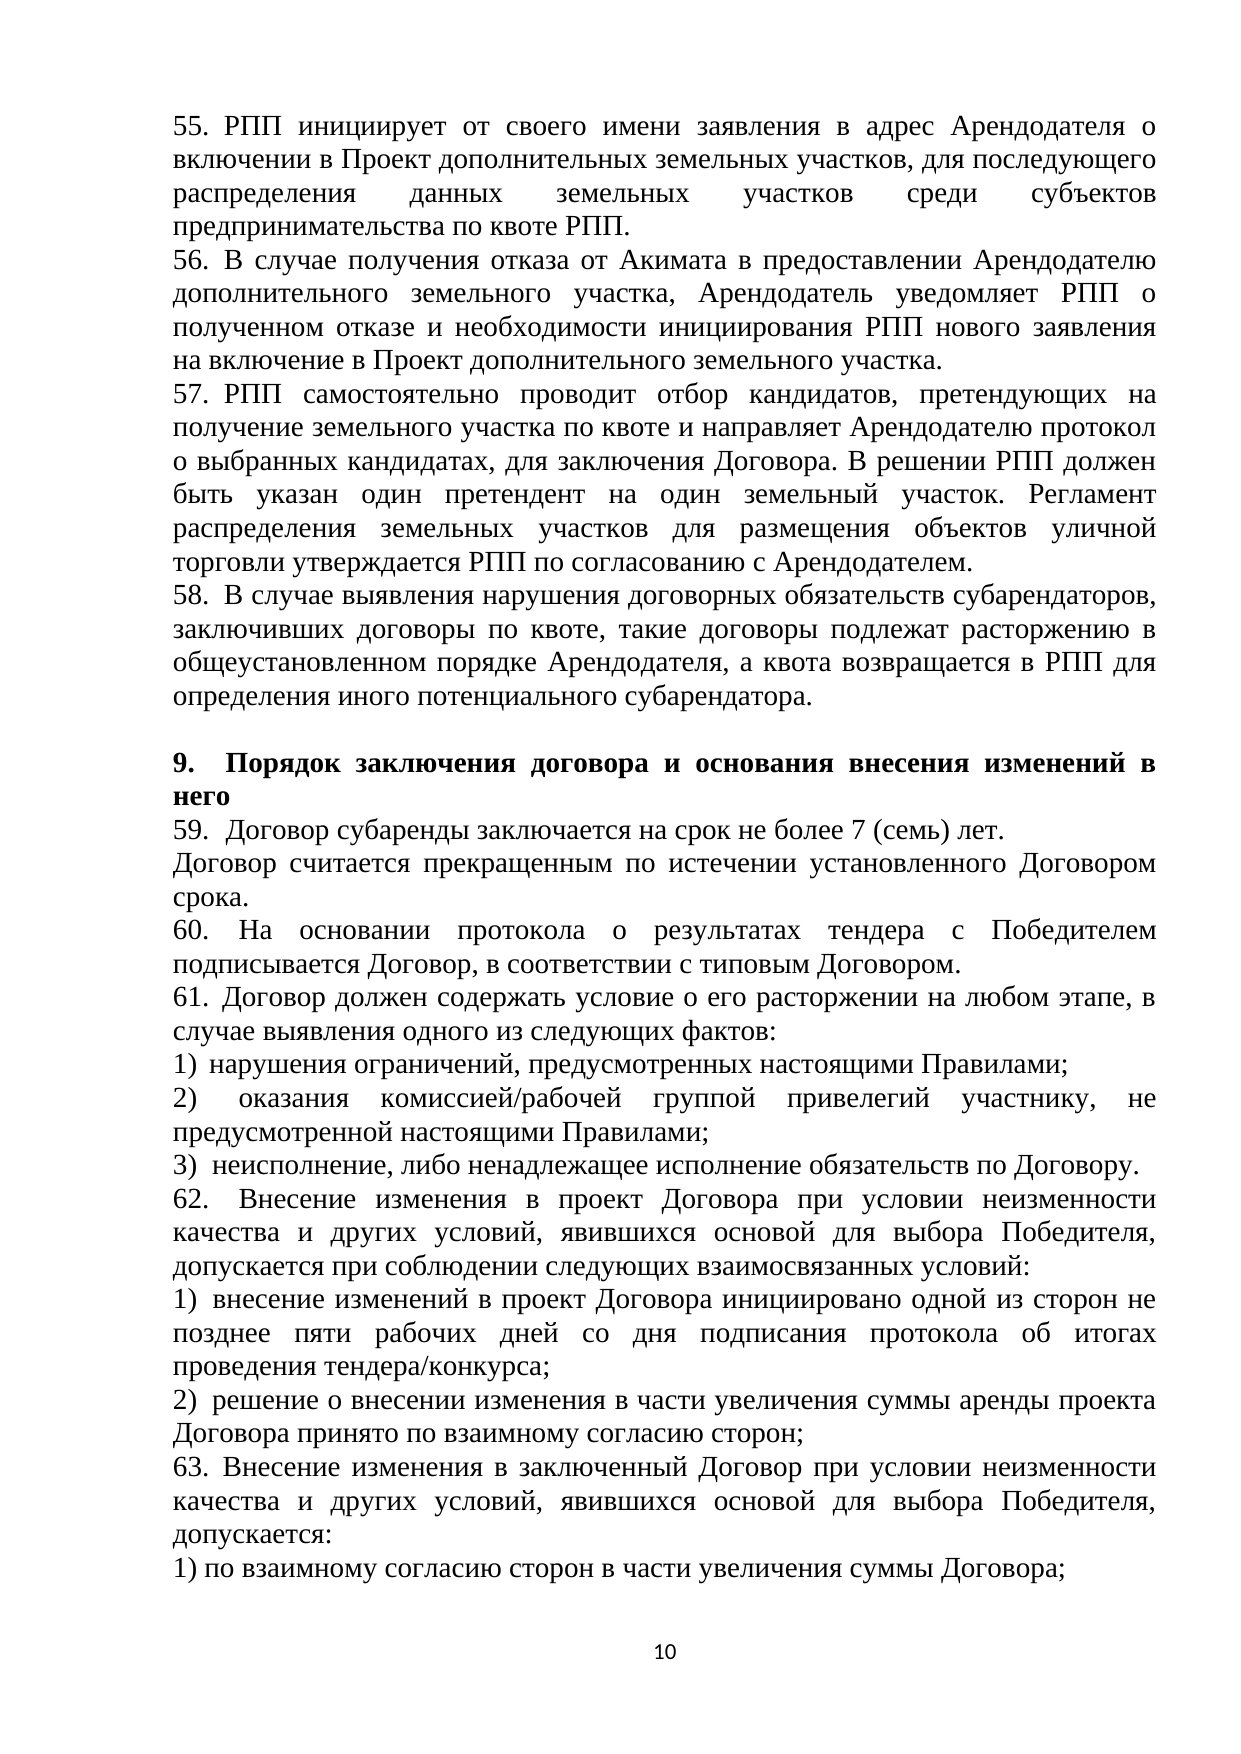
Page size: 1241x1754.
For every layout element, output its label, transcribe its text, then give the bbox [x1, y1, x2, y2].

list В случае выявления нарушения договорных обязательств субарендаторов, заключивших договоры по квоте, такие договоры подлежат расторжению в общеустановленном порядке Арендодателя, а квота возвращается в РПП для определения иного потенциального субарендатора. [173, 577, 1157, 711]
list Внесение изменения в заключенный Договор при условии неизменности качества и других условий, явившихся основой для выбора Победителя, допускается: [173, 1449, 1157, 1550]
list В случае получения отказа от Акимата в предоставлении Арендодателю дополнительного земельного участка, Арендодатель уведомляет РПП о полученном отказе и необходимости инициирования РПП нового заявления на включение в Проект дополнительного земельного участка. [173, 242, 1157, 376]
list Договор должен содержать условие о его расторжении на любом этапе, в случае выявления одного из следующих фактов: [173, 979, 1157, 1047]
list На основании протокола о результатах тендера с Победителем подписывается Договор, в соответствии с типовым Договором. [173, 912, 1157, 979]
text Договор считается прекращенным по истечении установленного Договором срока. [173, 845, 1157, 912]
list Договор субаренды заключается на срок не более 7 (семь) лет. [173, 812, 1157, 845]
list Внесение изменения в проект Договора при условии неизменности качества и других условий, явившихся основой для выбора Победителя, допускается при соблюдении следующих взаимосвязанных условий: [173, 1181, 1157, 1281]
list оказания комиссией/рабочей группой привелегий участнику, не предусмотренной настоящими Правилами; [173, 1080, 1157, 1147]
list внесение изменений в проект Договора инициировано одной из сторон не позднее пяти рабочих дней со дня подписания протокола об итогах проведения тендера/конкурса; [173, 1281, 1157, 1382]
list неисполнение, либо ненадлежащее исполнение обязательств по Договору. [173, 1147, 1157, 1181]
list решение о внесении изменения в части увеличения суммы аренды проекта Договора принято по взаимному согласию сторон; [173, 1382, 1157, 1449]
text 1) по взаимному согласию сторон в части увеличения суммы Договора; [173, 1550, 1157, 1583]
list Порядок заключения договора и основания внесения изменений в него [173, 745, 1157, 812]
list нарушения ограничений, предусмотренных настоящими Правилами; [173, 1047, 1157, 1080]
list РПП самостоятельно проводит отбор кандидатов, претендующих на получение земельного участка по квоте и направляет Арендодателю протокол о выбранных кандидатах, для заключения Договора. В решении РПП должен быть указан один претендент на один земельный участок. Регламент распределения земельных участков для размещения объектов уличной торговли утверждается РПП по согласованию с Арендодателем. [173, 376, 1157, 577]
list РПП инициирует от своего имени заявления в адрес Арендодателя о включении в Проект дополнительных земельных участков, для последующего распределения данных земельных участков среди субъектов предпринимательства по квоте РПП. [173, 108, 1157, 242]
